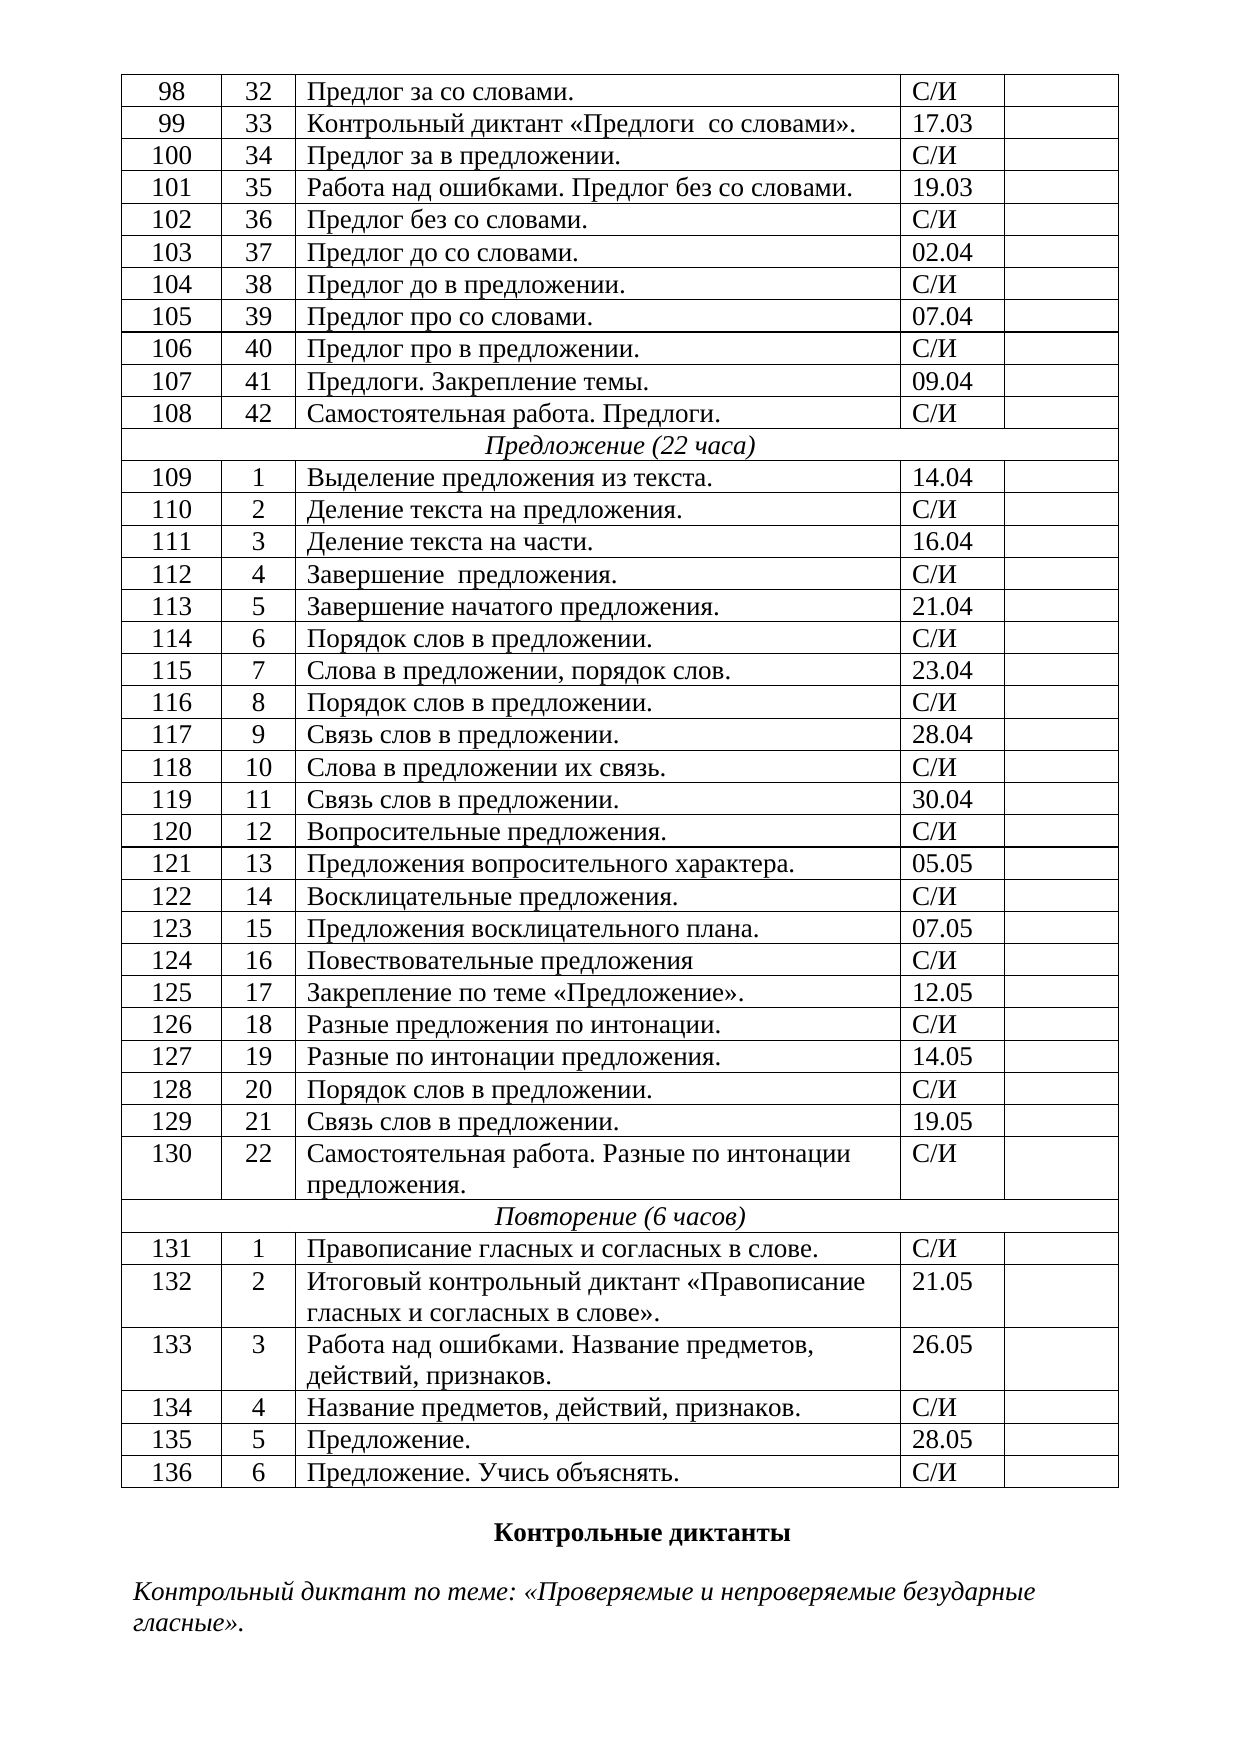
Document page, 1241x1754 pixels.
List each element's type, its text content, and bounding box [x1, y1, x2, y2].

table_cell 39 [222, 300, 295, 331]
table_cell 110 [122, 493, 221, 524]
table_cell 134 [122, 1391, 221, 1423]
table_cell С/И [901, 686, 1004, 718]
table_cell Предложения вопросительного характера. [296, 848, 900, 878]
table_cell Предлог про в предложении. [296, 333, 900, 363]
table_cell 14 [222, 880, 295, 911]
table_cell С/И [901, 1073, 1004, 1104]
table_cell 16 [222, 944, 295, 975]
table_cell 23.04 [901, 654, 1004, 685]
table_cell [1005, 558, 1118, 589]
table_cell 115 [122, 654, 221, 685]
table_cell [1005, 1137, 1118, 1199]
table_cell Повторение (6 часов) [122, 1200, 1118, 1232]
table_cell С/И [901, 944, 1004, 975]
text Контрольный диктант по теме: «Проверяемые и непроверяемые безударные гласные». [133, 1575, 1152, 1637]
table_cell 21 [222, 1105, 295, 1136]
table_cell [1005, 1008, 1118, 1039]
table_cell 100 [122, 139, 221, 170]
table_cell Предлоги. Закрепление темы. [296, 365, 900, 396]
table_cell 12 [222, 815, 295, 846]
table_cell С/И [901, 1391, 1004, 1423]
table_cell С/И [901, 204, 1004, 235]
table_cell [1005, 397, 1118, 428]
table_cell 34 [222, 139, 295, 170]
table_cell 36 [222, 204, 295, 235]
table_cell Закрепление по теме «Предложение». [296, 976, 900, 1007]
table_cell 19.03 [901, 171, 1004, 203]
table_cell [1005, 880, 1118, 911]
table_cell С/И [901, 1137, 1004, 1199]
table_cell 104 [122, 268, 221, 299]
table_cell 02.04 [901, 236, 1004, 267]
table_cell 5 [222, 590, 295, 621]
table_cell С/И [901, 139, 1004, 170]
table_cell С/И [901, 1233, 1004, 1264]
table_cell С/И [901, 268, 1004, 299]
table_cell [1005, 268, 1118, 299]
table_cell 37 [222, 236, 295, 267]
table_cell Работа над ошибками. Предлог без со словами. [296, 171, 900, 203]
table_cell 14.04 [901, 461, 1004, 492]
table_cell [1005, 1265, 1118, 1327]
table_cell 21.05 [901, 1265, 1004, 1327]
table_cell Итоговый контрольный диктант «Правописание гласных и согласных в слове». [296, 1265, 900, 1327]
table_cell Предложения восклицательного плана. [296, 912, 900, 943]
table_cell 28.05 [901, 1424, 1004, 1455]
table_cell Порядок слов в предложении. [296, 686, 900, 718]
table_cell [1005, 204, 1118, 235]
table_cell Предлог без со словами. [296, 204, 900, 235]
table_cell 22 [222, 1137, 295, 1199]
table_cell Контрольный диктант «Предлоги со словами». [296, 107, 900, 138]
table_cell 21.04 [901, 590, 1004, 621]
table_cell С/И [901, 880, 1004, 911]
table_cell 6 [222, 1456, 295, 1487]
table_cell 99 [122, 107, 221, 138]
table_cell [1005, 300, 1118, 331]
table_cell С/И [901, 397, 1004, 428]
table_cell Деление текста на предложения. [296, 493, 900, 524]
table_cell С/И [901, 75, 1004, 106]
table_cell 7 [222, 654, 295, 685]
table_cell [1005, 171, 1118, 203]
table_cell 40 [222, 333, 295, 363]
table_cell 102 [122, 204, 221, 235]
table_cell [1005, 461, 1118, 492]
table_cell [1005, 1105, 1118, 1136]
table_cell [1005, 1456, 1118, 1487]
table_cell 130 [122, 1137, 221, 1199]
table_cell Предложение. Учись объяснять. [296, 1456, 900, 1487]
table_cell 32 [222, 75, 295, 106]
table_cell 109 [122, 461, 221, 492]
table_cell Правописание гласных и согласных в слове. [296, 1233, 900, 1264]
table_cell [1005, 686, 1118, 718]
table_cell Разные предложения по интонации. [296, 1008, 900, 1039]
table_cell 132 [122, 1265, 221, 1327]
table_cell Завершение начатого предложения. [296, 590, 900, 621]
table_cell 127 [122, 1041, 221, 1072]
table_cell 113 [122, 590, 221, 621]
table_cell 1 [222, 461, 295, 492]
table_cell [1005, 526, 1118, 557]
table_cell 20 [222, 1073, 295, 1104]
table_cell [1005, 976, 1118, 1007]
table_cell 123 [122, 912, 221, 943]
table_cell [1005, 236, 1118, 267]
table_cell 13 [222, 848, 295, 878]
table_cell 17 [222, 976, 295, 1007]
table_cell 6 [222, 622, 295, 653]
table_cell [1005, 1073, 1118, 1104]
table_cell Предлог про со словами. [296, 300, 900, 331]
table_cell [1005, 622, 1118, 653]
table_cell 15 [222, 912, 295, 943]
table_cell 101 [122, 171, 221, 203]
table_cell Связь слов в предложении. [296, 719, 900, 750]
table_cell [1005, 1391, 1118, 1423]
table_cell Порядок слов в предложении. [296, 1073, 900, 1104]
table_cell 07.04 [901, 300, 1004, 331]
table_cell Выделение предложения из текста. [296, 461, 900, 492]
table_cell Слова в предложении их связь. [296, 751, 900, 782]
table_cell 11 [222, 783, 295, 814]
table_cell 136 [122, 1456, 221, 1487]
table_cell Деление текста на части. [296, 526, 900, 557]
table_cell 116 [122, 686, 221, 718]
table_cell 117 [122, 719, 221, 750]
table_cell [1005, 139, 1118, 170]
table_cell 09.04 [901, 365, 1004, 396]
table_cell 103 [122, 236, 221, 267]
table_cell [1005, 75, 1118, 106]
table_cell [1005, 783, 1118, 814]
table_cell Восклицательные предложения. [296, 880, 900, 911]
table_cell 10 [222, 751, 295, 782]
table_cell Предлог за в предложении. [296, 139, 900, 170]
table_cell 106 [122, 333, 221, 363]
table_cell 107 [122, 365, 221, 396]
table_cell [1005, 107, 1118, 138]
table_cell 121 [122, 848, 221, 878]
table_cell [1005, 912, 1118, 943]
table_cell 30.04 [901, 783, 1004, 814]
table_cell 120 [122, 815, 221, 846]
table_cell 135 [122, 1424, 221, 1455]
table_cell С/И [901, 333, 1004, 363]
table_cell 4 [222, 558, 295, 589]
table_cell 114 [122, 622, 221, 653]
table_cell 8 [222, 686, 295, 718]
table_cell 12.05 [901, 976, 1004, 1007]
table_cell [1005, 1233, 1118, 1264]
table_cell [1005, 751, 1118, 782]
table_cell 07.05 [901, 912, 1004, 943]
table_cell [1005, 848, 1118, 878]
table_cell 2 [222, 1265, 295, 1327]
table_cell [1005, 333, 1118, 363]
table_cell Предлог до в предложении. [296, 268, 900, 299]
table_cell 131 [122, 1233, 221, 1264]
table_cell 18 [222, 1008, 295, 1039]
table_cell [1005, 654, 1118, 685]
table_cell Название предметов, действий, признаков. [296, 1391, 900, 1423]
table_cell Работа над ошибками. Название предметов, действий, признаков. [296, 1328, 900, 1390]
table_cell 05.05 [901, 848, 1004, 878]
table_cell 1 [222, 1233, 295, 1264]
table_cell [1005, 590, 1118, 621]
table_cell 3 [222, 1328, 295, 1390]
table_cell [1005, 1041, 1118, 1072]
table_cell [1005, 1424, 1118, 1455]
table_cell Предложение (22 часа) [122, 429, 1118, 460]
table_cell 2 [222, 493, 295, 524]
table_cell С/И [901, 493, 1004, 524]
text Контрольные диктанты [133, 1516, 1152, 1547]
table_cell С/И [901, 751, 1004, 782]
table_cell Завершение предложения. [296, 558, 900, 589]
table_cell 33 [222, 107, 295, 138]
table_cell 35 [222, 171, 295, 203]
table_cell 3 [222, 526, 295, 557]
table_cell 17.03 [901, 107, 1004, 138]
table_cell Связь слов в предложении. [296, 1105, 900, 1136]
table_cell Связь слов в предложении. [296, 783, 900, 814]
table_cell [1005, 719, 1118, 750]
table_cell 119 [122, 783, 221, 814]
table_cell Предложение. [296, 1424, 900, 1455]
table_cell 125 [122, 976, 221, 1007]
table_cell Самостоятельная работа. Разные по интонации предложения. [296, 1137, 900, 1199]
table_cell 26.05 [901, 1328, 1004, 1390]
table_cell 19 [222, 1041, 295, 1072]
table_cell 129 [122, 1105, 221, 1136]
table_cell С/И [901, 622, 1004, 653]
table_cell 42 [222, 397, 295, 428]
table_cell С/И [901, 558, 1004, 589]
table_cell 16.04 [901, 526, 1004, 557]
table_cell 112 [122, 558, 221, 589]
table_cell 38 [222, 268, 295, 299]
table_cell [1005, 493, 1118, 524]
table_cell 5 [222, 1424, 295, 1455]
table_cell 105 [122, 300, 221, 331]
table_cell 28.04 [901, 719, 1004, 750]
table_cell 118 [122, 751, 221, 782]
table_cell 133 [122, 1328, 221, 1390]
table_cell 14.05 [901, 1041, 1004, 1072]
table_cell С/И [901, 1008, 1004, 1039]
table_cell [1005, 944, 1118, 975]
table_cell 98 [122, 75, 221, 106]
table_cell Предлог за со словами. [296, 75, 900, 106]
table_cell 111 [122, 526, 221, 557]
table_cell 19.05 [901, 1105, 1004, 1136]
table_cell 128 [122, 1073, 221, 1104]
table_cell С/И [901, 815, 1004, 846]
table_cell С/И [901, 1456, 1004, 1487]
table_cell [1005, 1328, 1118, 1390]
table_cell Разные по интонации предложения. [296, 1041, 900, 1072]
table_cell [1005, 365, 1118, 396]
table_cell Порядок слов в предложении. [296, 622, 900, 653]
table_cell 108 [122, 397, 221, 428]
table_cell 4 [222, 1391, 295, 1423]
table_cell Повествовательные предложения [296, 944, 900, 975]
table_cell 124 [122, 944, 221, 975]
table_cell 122 [122, 880, 221, 911]
table_cell 9 [222, 719, 295, 750]
table_cell Самостоятельная работа. Предлоги. [296, 397, 900, 428]
table_cell 41 [222, 365, 295, 396]
table_cell 126 [122, 1008, 221, 1039]
table_cell Вопросительные предложения. [296, 815, 900, 846]
table_cell Слова в предложении, порядок слов. [296, 654, 900, 685]
table_cell [1005, 815, 1118, 846]
table_cell Предлог до со словами. [296, 236, 900, 267]
